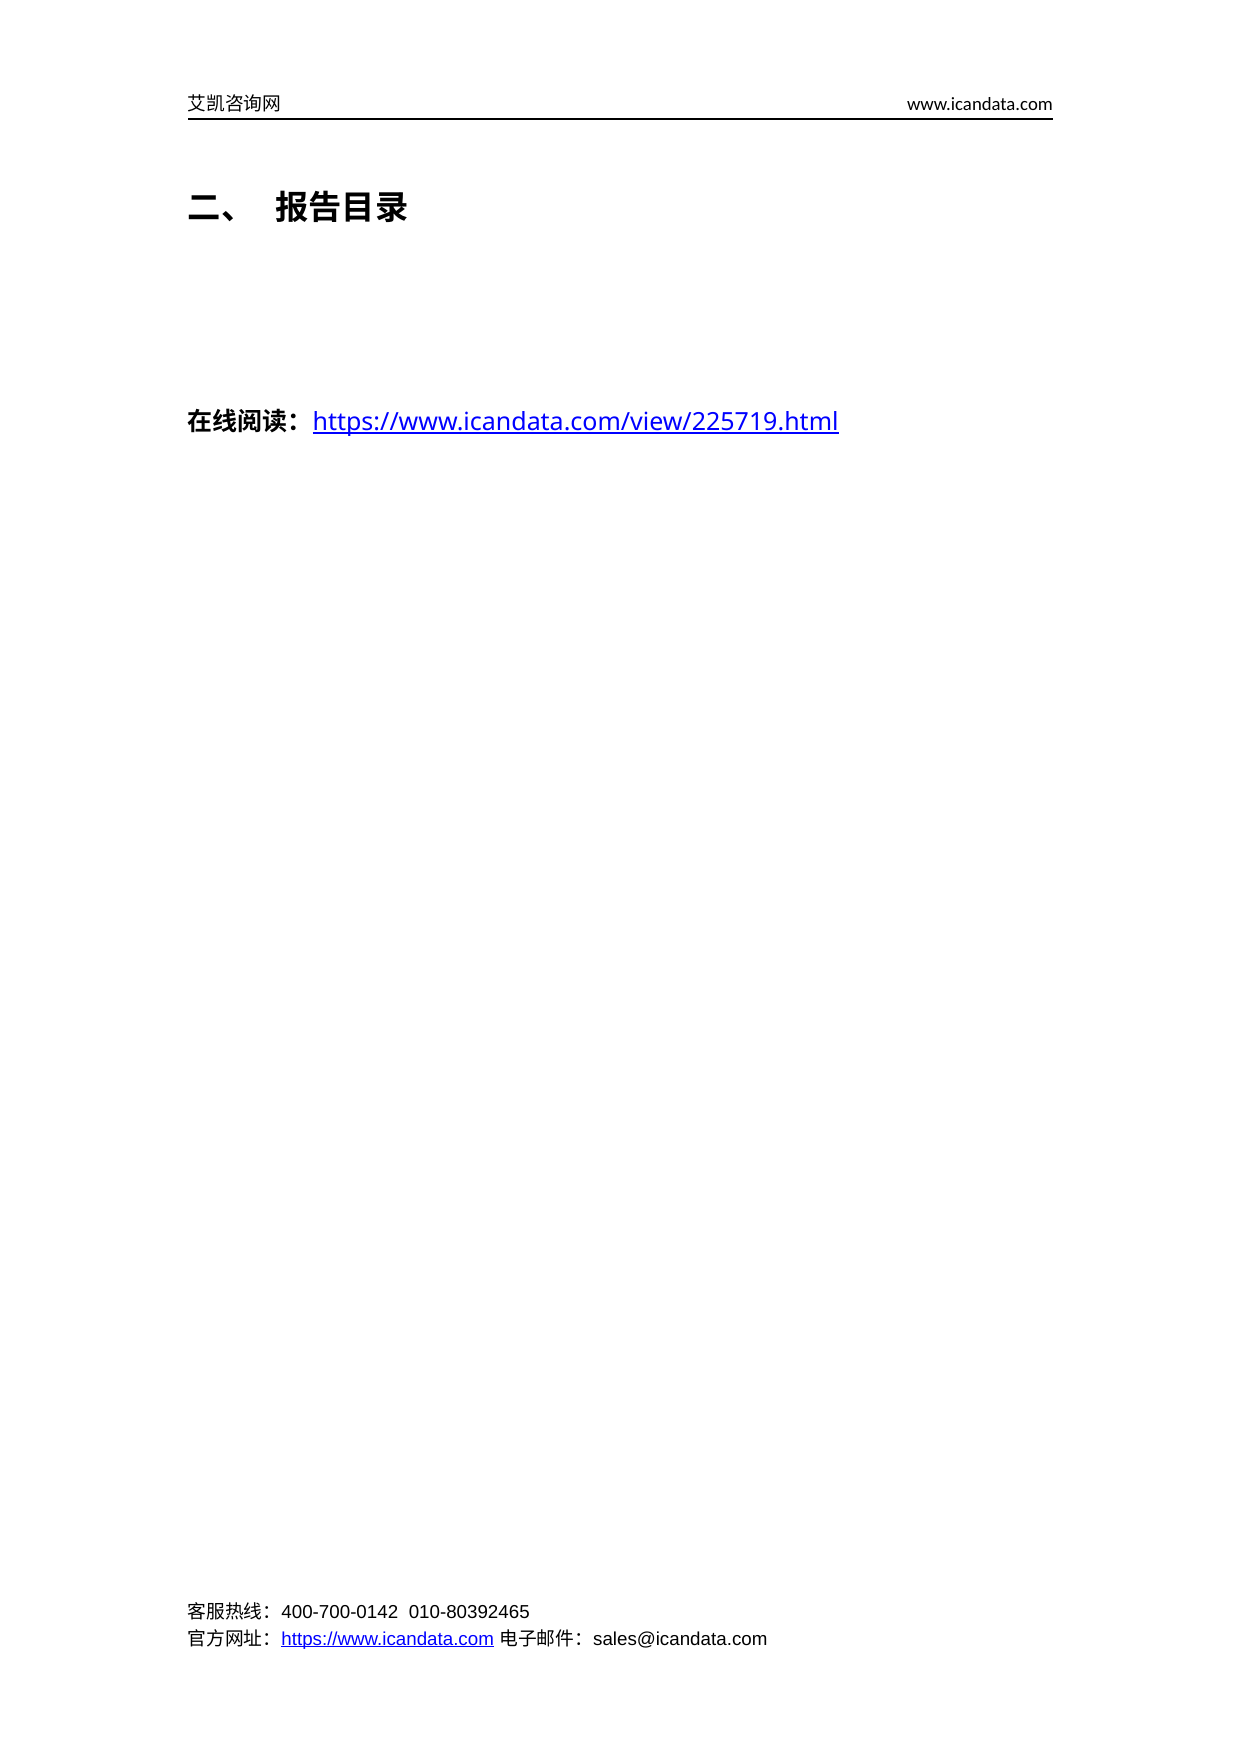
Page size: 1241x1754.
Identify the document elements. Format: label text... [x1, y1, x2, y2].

text 在线阅读：https://www.icandata.com/view/225719.html [187, 387, 1053, 452]
subtitle 报告目录 [187, 172, 1053, 237]
